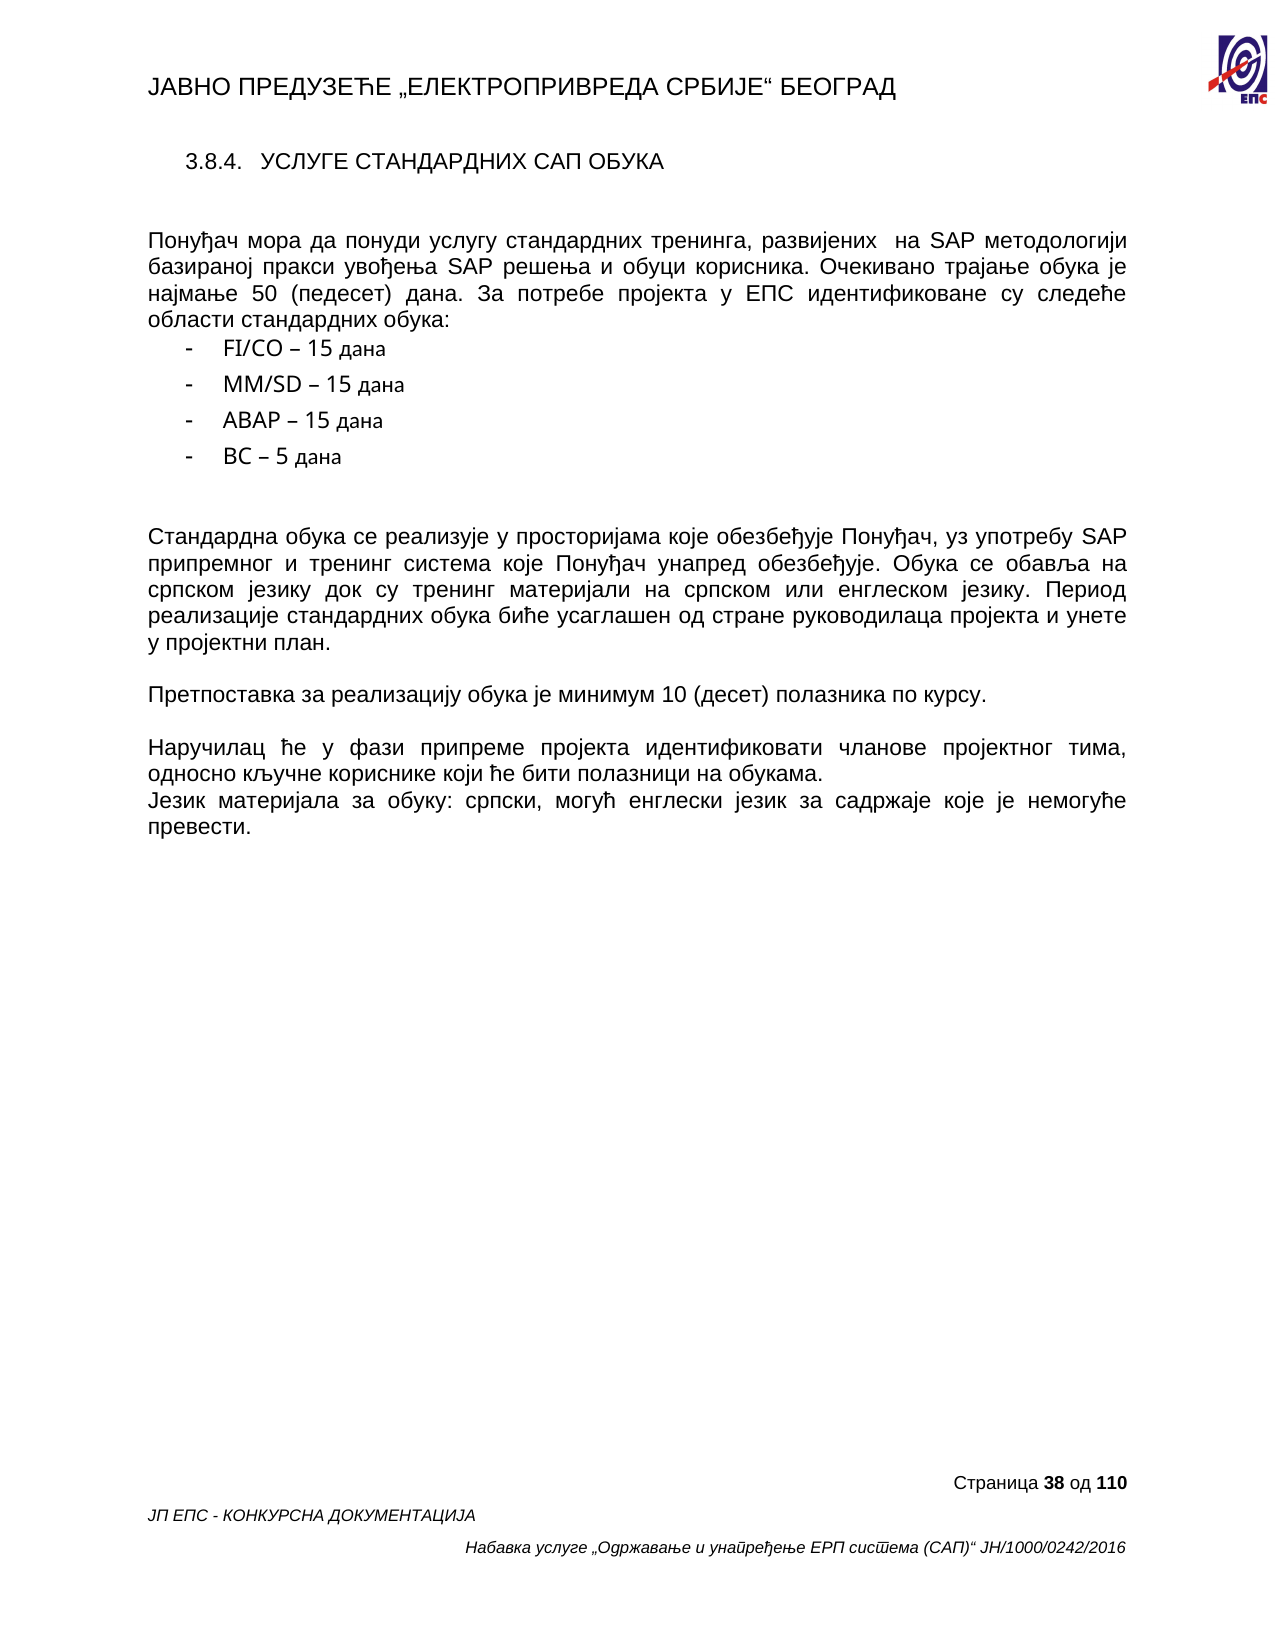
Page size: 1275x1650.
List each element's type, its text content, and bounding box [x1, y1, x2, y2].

text Претпоставка за реализацију обука је минимум 10 (десет) полазника по курсу. [148, 681, 1127, 708]
list УСЛУГЕ СТАНДАРДНИХ САП ОБУКА [185, 148, 1127, 174]
text Понуђач мора да понуди услугу стандардних тренинга, развијених на SAP методологији базираној пракси увођења SAP решења и обуци корисника. Очекивано трајање обука је најмање 50 (педесет) дана. За потребе пројекта у ЕПС идентификоване су следеће области стандардних обука: [148, 227, 1127, 332]
text Наручилац ће у фази припреме пројекта идентификовати чланове пројектног тима, односно кључне кориснике који ће бити полазници на обукама. [148, 734, 1127, 787]
list ABAP – 15 дана [185, 404, 1127, 435]
text Стандардна обука се реализује у просторијама које обезбеђује Понуђач, уз употребу SAP припремног и тренинг система које Понуђач унапред обезбеђује. Обука се обавља на српском језику док су тренинг материјали на српском или енглеском језику. Период реализације стандардних обука биће усаглашен од стране руководилаца пројекта и унете у пројектни план. [148, 523, 1127, 655]
list BC – 5 дана [185, 440, 1127, 471]
list MM/SD – 15 дана [185, 368, 1127, 399]
list FI/CO – 15 дана [185, 332, 1127, 363]
picture [1201, 32, 1275, 111]
text Језик материјала за обуку: српски, могућ енглески језик за садржаје које је немогуће превести. [148, 787, 1127, 839]
